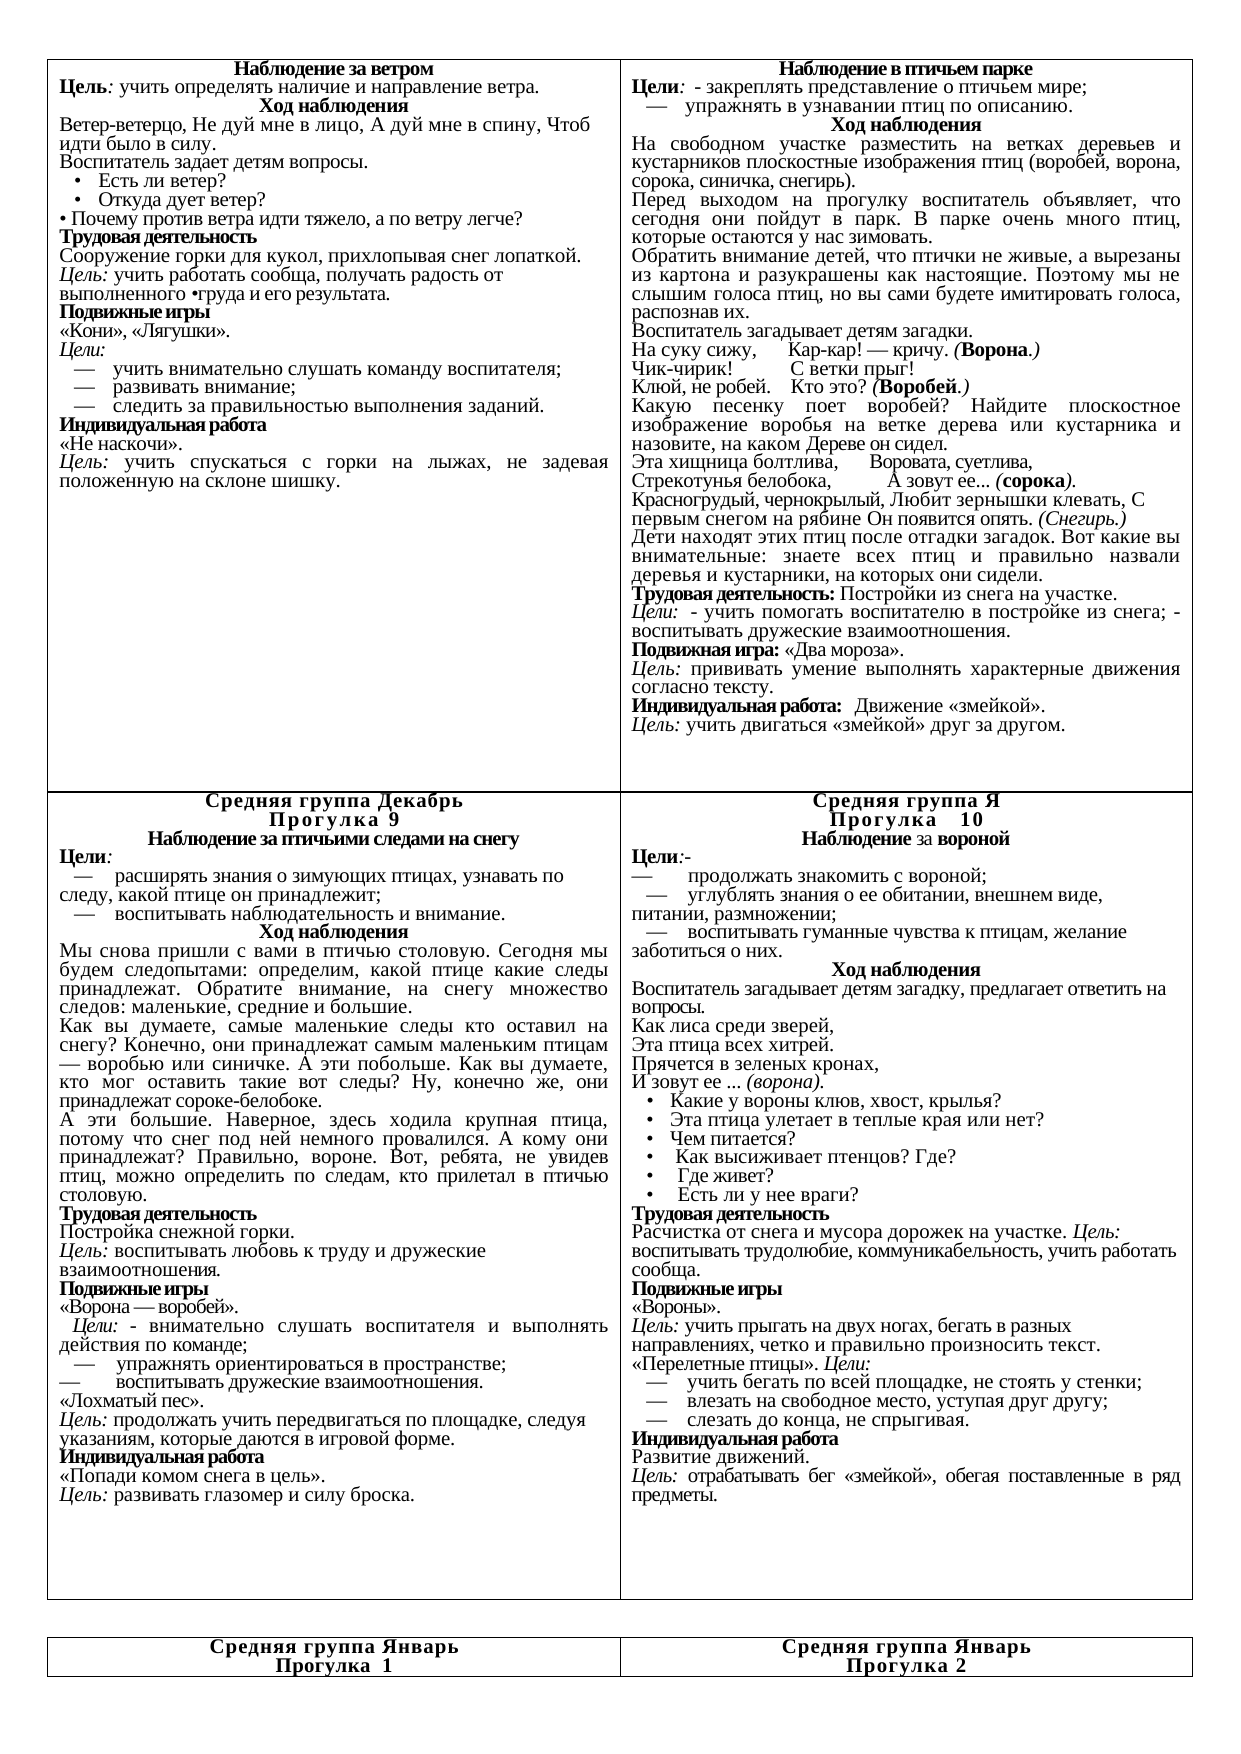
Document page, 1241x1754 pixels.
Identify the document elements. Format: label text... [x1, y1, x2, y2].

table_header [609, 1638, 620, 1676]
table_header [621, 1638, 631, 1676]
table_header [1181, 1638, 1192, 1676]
table_cell Средняя группа Я Прогулка 10 Наблюдение за вороной Цели:- — продолжать знакомить с вороной; углублять знания о ее обитании, внешнем виде, питании, размножении; воспитывать гуманные чувства к птицам, желание заботиться о них. Ход наблюдения Воспитатель загадывает детям загадку, предлагает ответить на вопросы. Как лиса среди зверей, Эта птица всех хитрей. Прячется в зеленых кронах, И зовут ее ... (ворона). Какие у вороны клюв, хвост, крылья? Эта птица улетает в теплые края или нет? Чем питается? Как высиживает птенцов? Где? Где живет? Есть ли у нее враги? Трудовая деятельность Расчистка от снега и мусора дорожек на участке. Цель: воспитывать трудолюбие, коммуникабельность, учить работать сообща. Подвижные игры «Вороны». Цель: учить прыгать на двух ногах, бегать в разных направлениях, четко и правильно произносить текст. «Перелетные птицы». Цели: учить бегать по всей площадке, не стоять у стенки; влезать на свободное место, уступая друг другу; слезать до конца, не спрыгивая. Индивидуальная работа Развитие движений. Цель: отрабатывать бег «змейкой», обегая поставленные в ряд предметы. [621, 793, 1192, 1599]
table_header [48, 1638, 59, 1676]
table_cell Средняя группа Декабрь Прогулка 9 Наблюдение за птичьими следами на снегу Цели: расширять знания о зимующих птицах, узнавать по следу, какой птице он принадлежит; воспитывать наблюдательность и внимание. Ход наблюдения Мы снова пришли с вами в птичью столовую. Сегодня мы будем следопытами: определим, какой птице какие следы принадлежат. Обратите внимание, на снегу множество следов: маленькие, средние и большие. Как вы думаете, самые маленькие следы кто оставил на снегу? Конечно, они принадлежат самым маленьким птицам — воробью или синичке. А эти побольше. Как вы думаете, кто мог оставить такие вот следы? Ну, конечно же, они принадлежат сороке-белобоке. А эти большие. Наверное, здесь ходила крупная птица, потому что снег под ней немного провалился. А кому они принадлежат? Правильно, вороне. Вот, ребята, не увидев птиц, можно определить по следам, кто прилетал в птичью столовую. Трудовая деятельность Постройка снежной горки. Цель: воспитывать любовь к труду и дружеские взаимоотношения. Подвижные игры «Ворона — воробей». Цели: - внимательно слушать воспитателя и выполнять действия по команде; упражнять ориентироваться в пространстве; — воспитывать дружеские взаимоотношения. «Лохматый пес». Цель: продолжать учить передвигаться по площадке, следуя указаниям, которые даются в игровой форме. Индивидуальная работа «Попади комом снега в цель». Цель: развивать глазомер и силу броска. [48, 793, 620, 1599]
